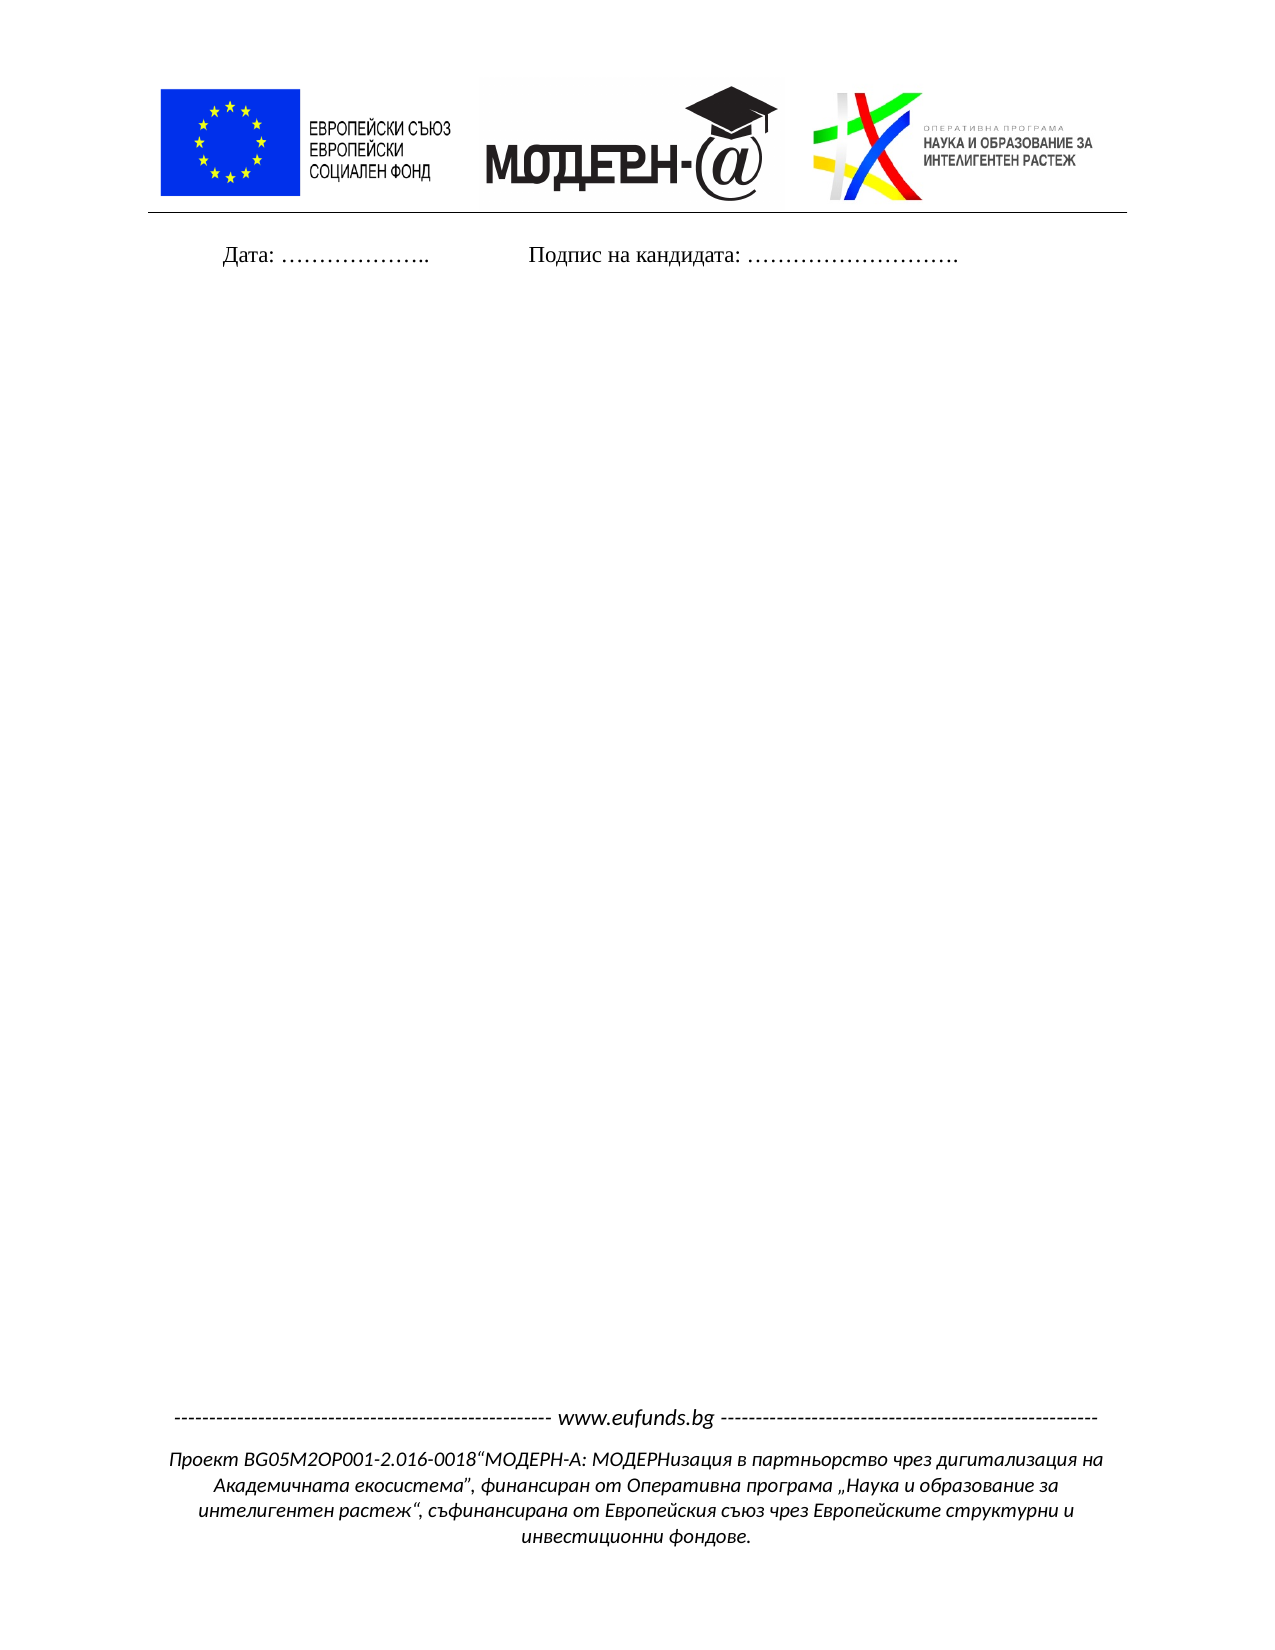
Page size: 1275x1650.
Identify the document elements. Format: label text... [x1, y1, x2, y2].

text Дата: ……………….. Подпис на кандидата: ………………………. [148, 241, 1127, 268]
picture [147, 77, 786, 210]
picture [802, 73, 1108, 210]
